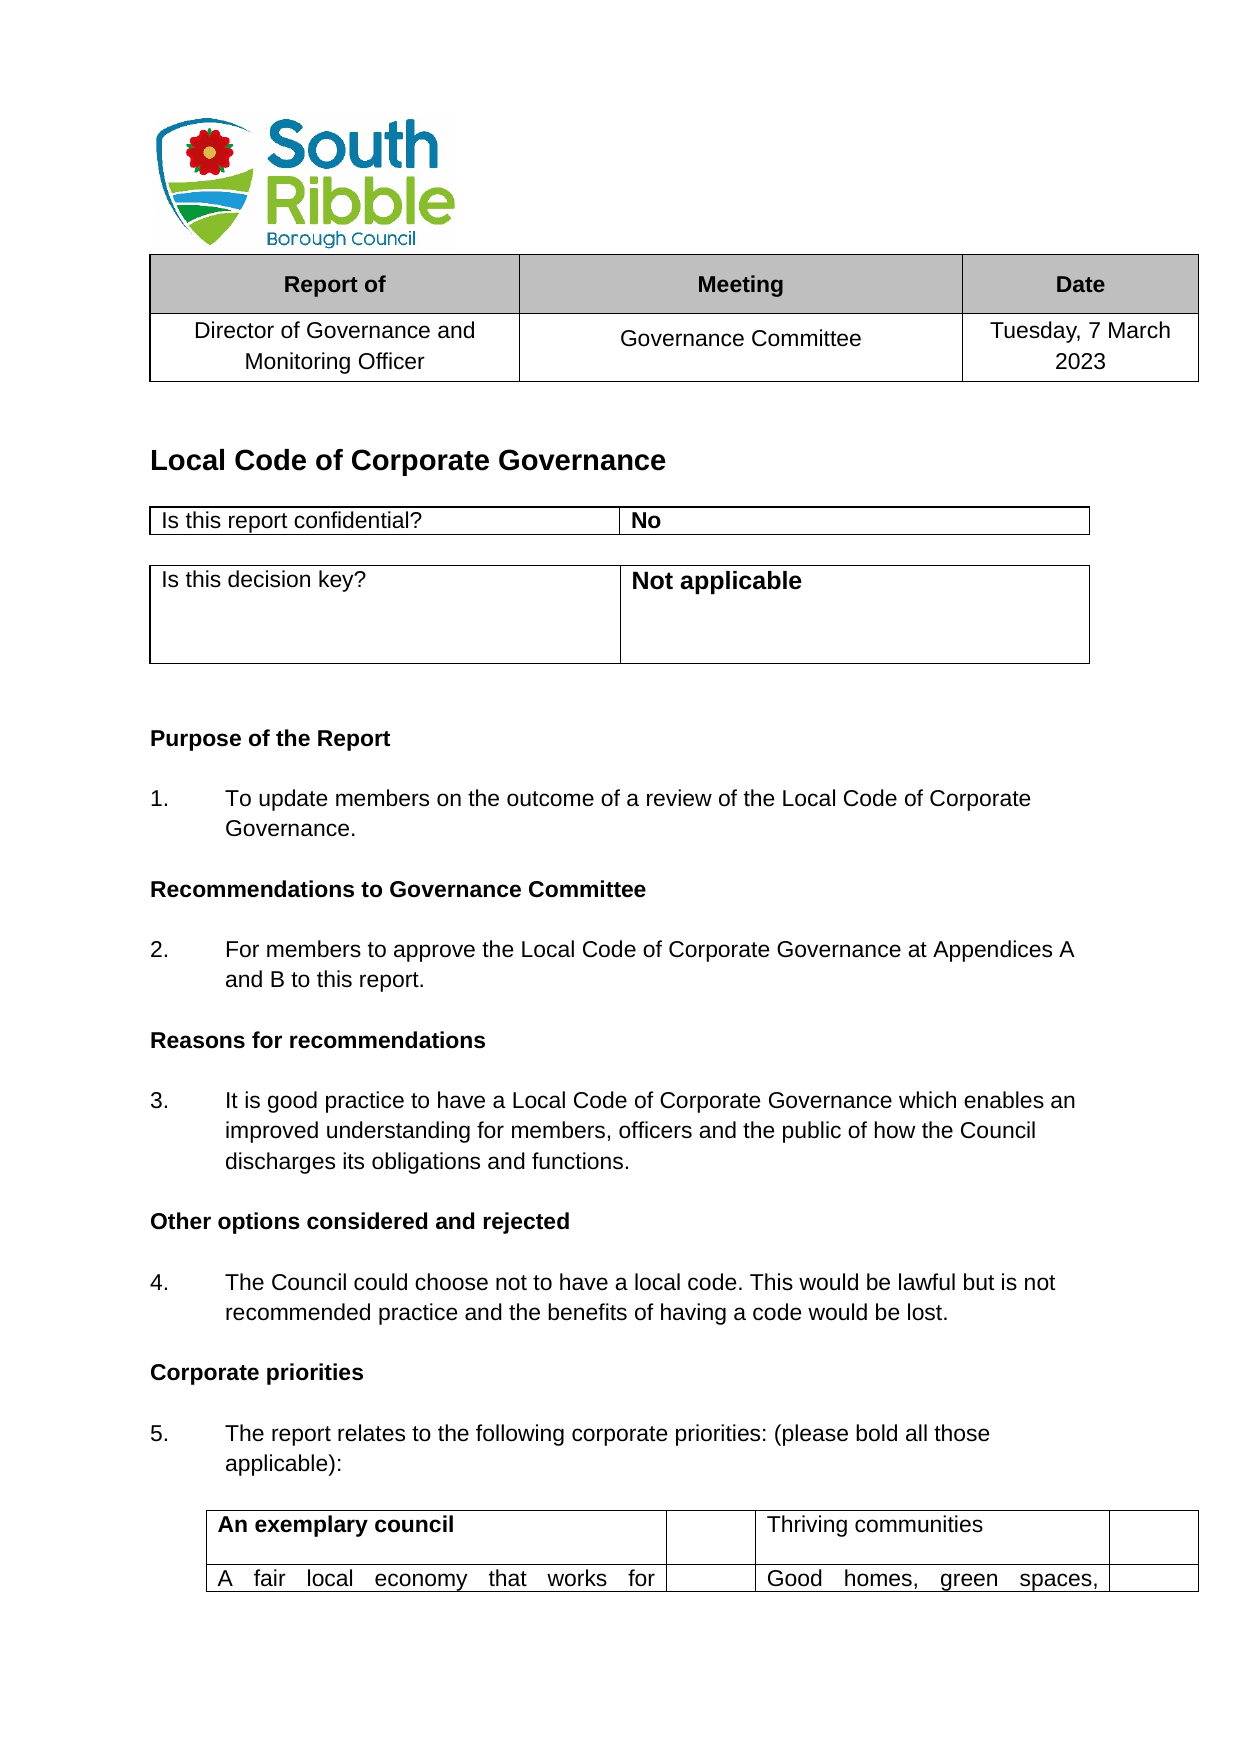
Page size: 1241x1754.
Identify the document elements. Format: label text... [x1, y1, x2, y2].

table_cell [756, 1565, 1109, 1591]
table_cell Governance Committee [520, 314, 962, 381]
table_header [667, 1511, 755, 1564]
table_header Is this decision key? [151, 566, 620, 663]
text Recommendations to Governance Committee [150, 876, 1090, 902]
table_header No [620, 508, 1089, 534]
text recommended practice and the benefits of having a code would be lost. [150, 1299, 1090, 1325]
table_header Report of [151, 255, 519, 313]
text Other options considered and rejected [150, 1208, 1090, 1234]
text 3. It is good practice to have a Local Code of Corporate Governance which enables an [150, 1087, 1090, 1113]
table_header [1110, 1511, 1198, 1564]
text Governance. [150, 815, 1090, 842]
subtitle Local Code of Corporate Governance [150, 443, 1090, 476]
text 2. For members to approve the Local Code of Corporate Governance at Appendices A and B to this report. [150, 936, 1090, 993]
table_cell [1110, 1565, 1198, 1591]
table_cell Tuesday, 7 March 2023 [963, 314, 1198, 381]
table_header Is this report confidential? [151, 508, 619, 534]
text improved understanding for members, officers and the public of how the Council [150, 1117, 1090, 1144]
table_header Not applicable [621, 566, 1089, 663]
text 1. To update members on the outcome of a review of the Local Code of Corporate [150, 785, 1090, 811]
text 4. The Council could choose not to have a local code. This would be lawful but is not [150, 1268, 1090, 1295]
table_cell [667, 1565, 755, 1591]
table_header An exemplary council [207, 1511, 666, 1564]
text discharges its obligations and functions. [150, 1148, 1090, 1174]
picture [156, 118, 202, 137]
text Reasons for recommendations [150, 1027, 1090, 1053]
text Purpose of the Report [150, 725, 1090, 751]
table_cell Director of Governance and Monitoring Officer [151, 314, 519, 381]
table_header Thriving communities [756, 1511, 1109, 1564]
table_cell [207, 1565, 666, 1591]
text 5. The report relates to the following corporate priorities: (please bold all those applicable): [150, 1419, 1090, 1476]
text Corporate priorities [150, 1359, 1090, 1385]
picture [156, 118, 455, 250]
table_header Meeting [520, 255, 962, 313]
table_header Date [963, 255, 1198, 313]
